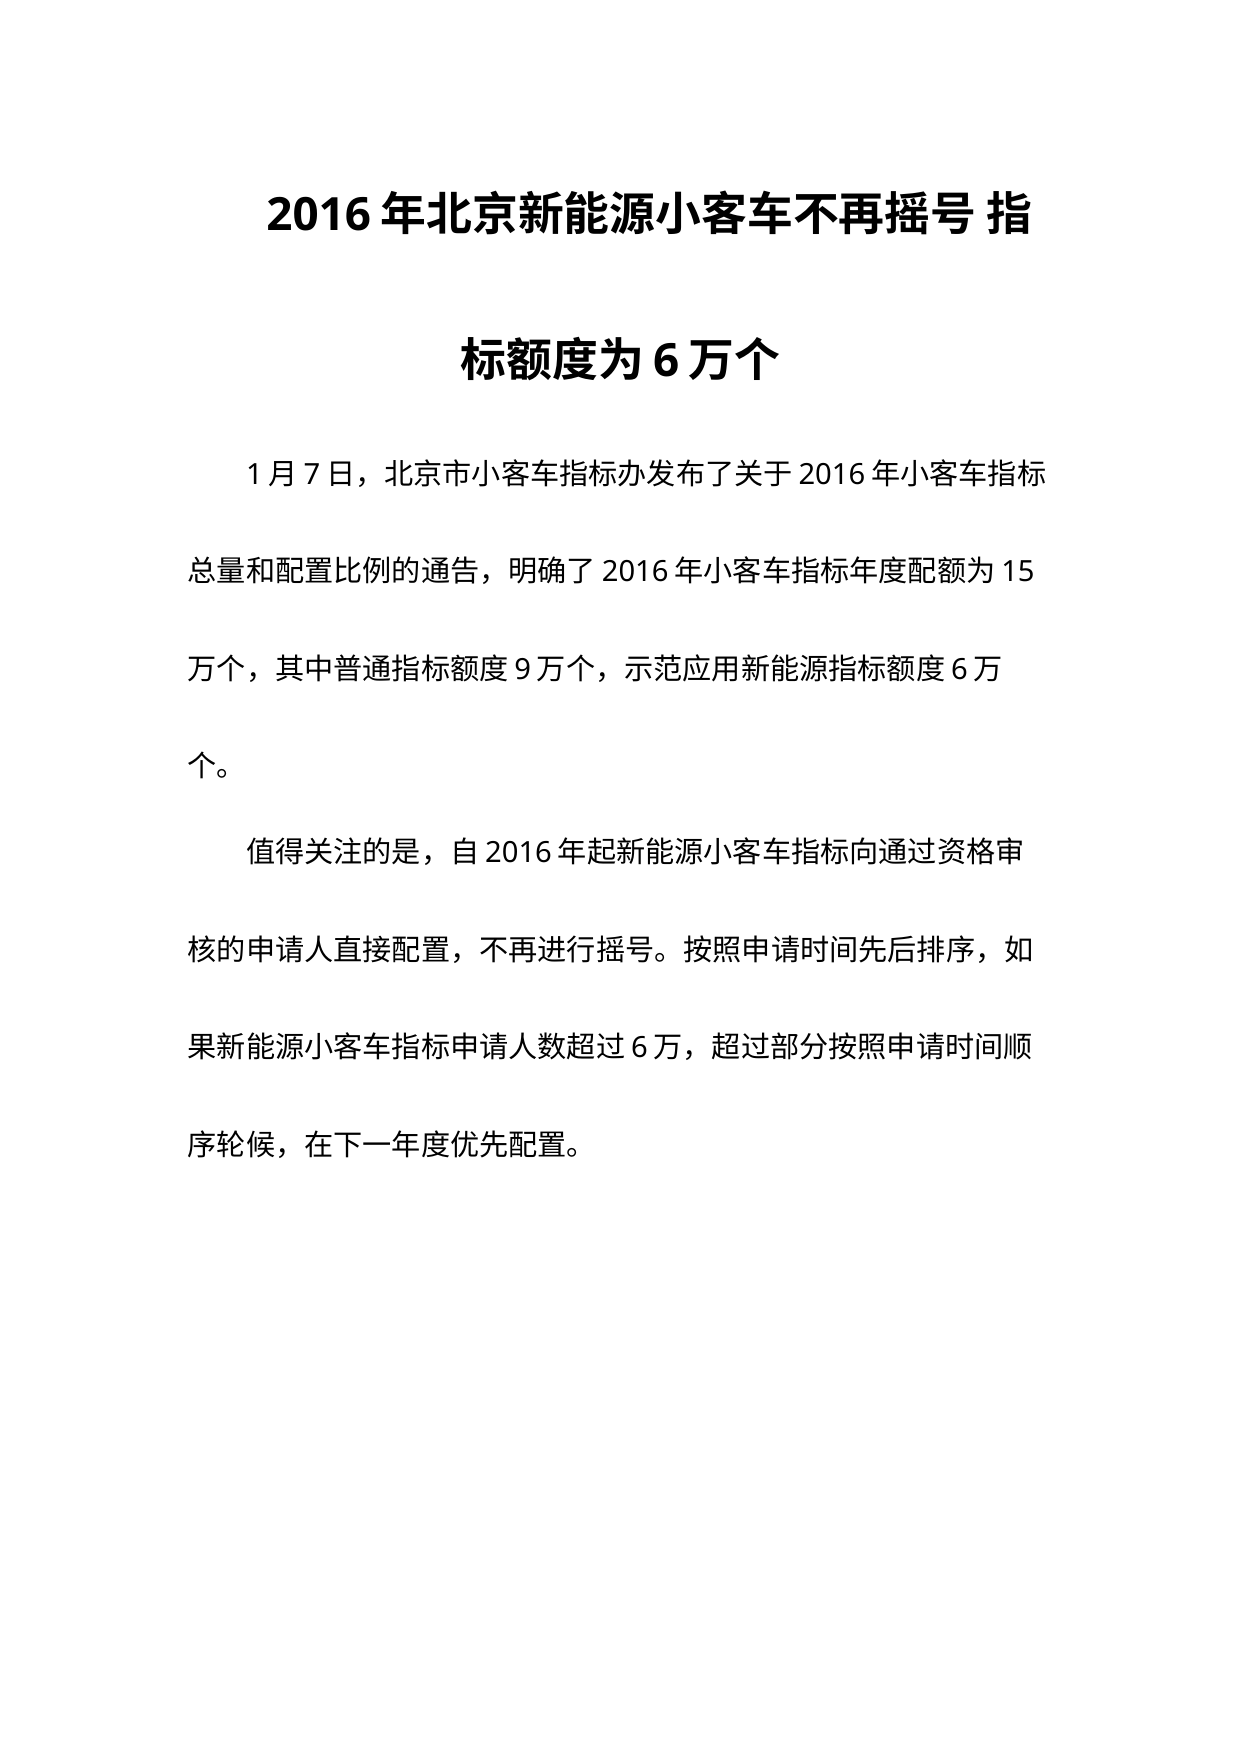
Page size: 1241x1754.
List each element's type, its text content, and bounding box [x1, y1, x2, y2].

text 1月7日，北京市小客车指标办发布了关于2016年小客车指标总量和配置比例的通告，明确了2016年小客车指标年度配额为15万个，其中普通指标额度9万个，示范应用新能源指标额度6万个。 [187, 439, 1053, 796]
text 值得关注的是，自2016年起新能源小客车指标向通过资格审核的申请人直接配置，不再进行摇号。按照申请时间先后排序，如果新能源小客车指标申请人数超过6万，超过部分按照申请时间顺序轮候，在下一年度优先配置。 [187, 818, 1053, 1175]
subtitle 2016年北京新能源小客车不再摇号 指标额度为6万个 [187, 162, 1053, 406]
